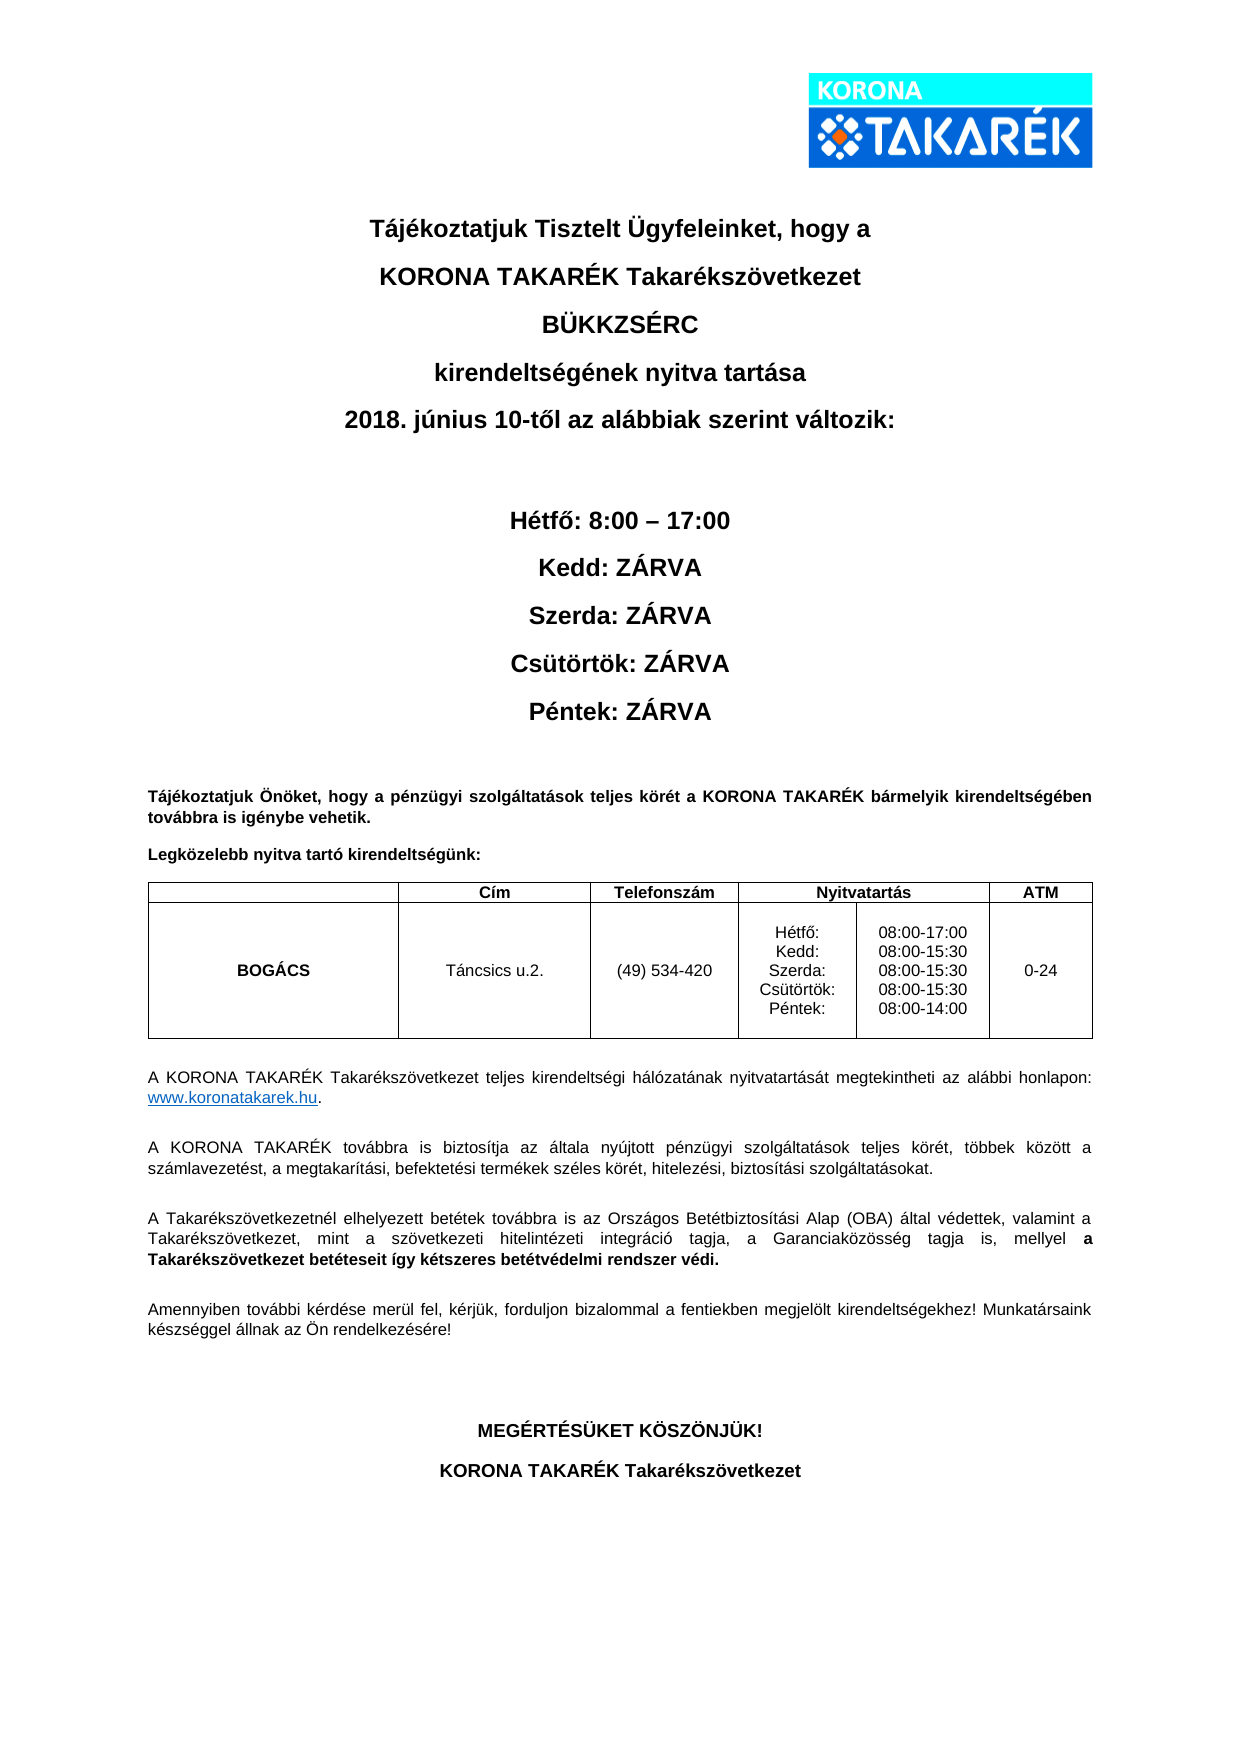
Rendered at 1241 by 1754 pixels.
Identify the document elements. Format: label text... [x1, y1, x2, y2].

text Tájékoztatjuk Önöket, hogy a pénzügyi szolgáltatások teljes körét a KORONA TAKARÉK bármelyik kirendeltségében továbbra is igénybe vehetik. [148, 787, 1093, 827]
text Tájékoztatjuk Tisztelt Ügyfeleinket, hogy a [148, 214, 1093, 243]
table_cell (49) 534-420 [591, 903, 738, 1037]
text Csütörtök: ZÁRVA [148, 649, 1093, 678]
text kirendeltségének nyitva tartása [148, 357, 1093, 386]
text Péntek: ZÁRVA [148, 697, 1093, 725]
picture [808, 73, 1093, 168]
table_header [149, 883, 398, 902]
table_cell BOGÁCS [149, 903, 398, 1037]
table_header Cím [399, 883, 590, 902]
text Legközelebb nyitva tartó kirendeltségünk: [148, 845, 1093, 864]
table_header ATM [990, 883, 1092, 902]
text BÜKKZSÉRC [148, 310, 1093, 338]
text Amennyiben további kérdése merül fel, kérjük, forduljon bizalommal a fentiekben megjelölt kirendeltségekhez! Munkatársaink készséggel állnak az Ön rendelkezésére! [148, 1299, 1093, 1339]
text A Takarékszövetkezetnél elhelyezett betétek továbbra is az Országos Betétbiztosítási Alap (OBA) által védettek, valamint a Takarékszövetkezet, mint a szövetkezeti hitelintézeti integráció tagja, a Garanciaközösség tagja is, mellyel a Takarékszövetkezet betéteseit így kétszeres betétvédelmi rendszer védi. [148, 1208, 1093, 1269]
text A KORONA TAKARÉK továbbra is biztosítja az általa nyújtott pénzügyi szolgáltatások teljes körét, többek között a számlavezetést, a megtakarítási, befektetési termékek széles körét, hitelezési, biztosítási szolgáltatásokat. [148, 1138, 1093, 1178]
text MEGÉRTÉSÜKET KÖSZÖNJÜK! [148, 1420, 1093, 1441]
text A KORONA TAKARÉK Takarékszövetkezet teljes kirendeltségi hálózatának nyitvatartását megtekintheti az alábbi honlapon: www.koronatakarek.hu. [148, 1068, 1093, 1107]
text Hétfő: 8:00 – 17:00 [148, 506, 1093, 534]
text Szerda: ZÁRVA [148, 601, 1093, 630]
table_cell 0-24 [990, 903, 1092, 1037]
text Kedd: ZÁRVA [148, 553, 1093, 582]
table_cell Hétfő: Kedd: Szerda: Csütörtök: Péntek: [739, 903, 856, 1037]
text 2018. június 10-től az alábbiak szerint változik: [148, 405, 1093, 434]
table_cell Táncsics u.2. [399, 903, 590, 1037]
text KORONA TAKARÉK Takarékszövetkezet [148, 262, 1093, 291]
table_header Nyitvatartás [739, 883, 989, 902]
table_header Telefonszám [591, 883, 738, 902]
table_cell 08:00-17:00 08:00-15:30 08:00-15:30 08:00-15:30 08:00-14:00 [857, 903, 989, 1037]
text KORONA TAKARÉK Takarékszövetkezet [148, 1459, 1093, 1481]
